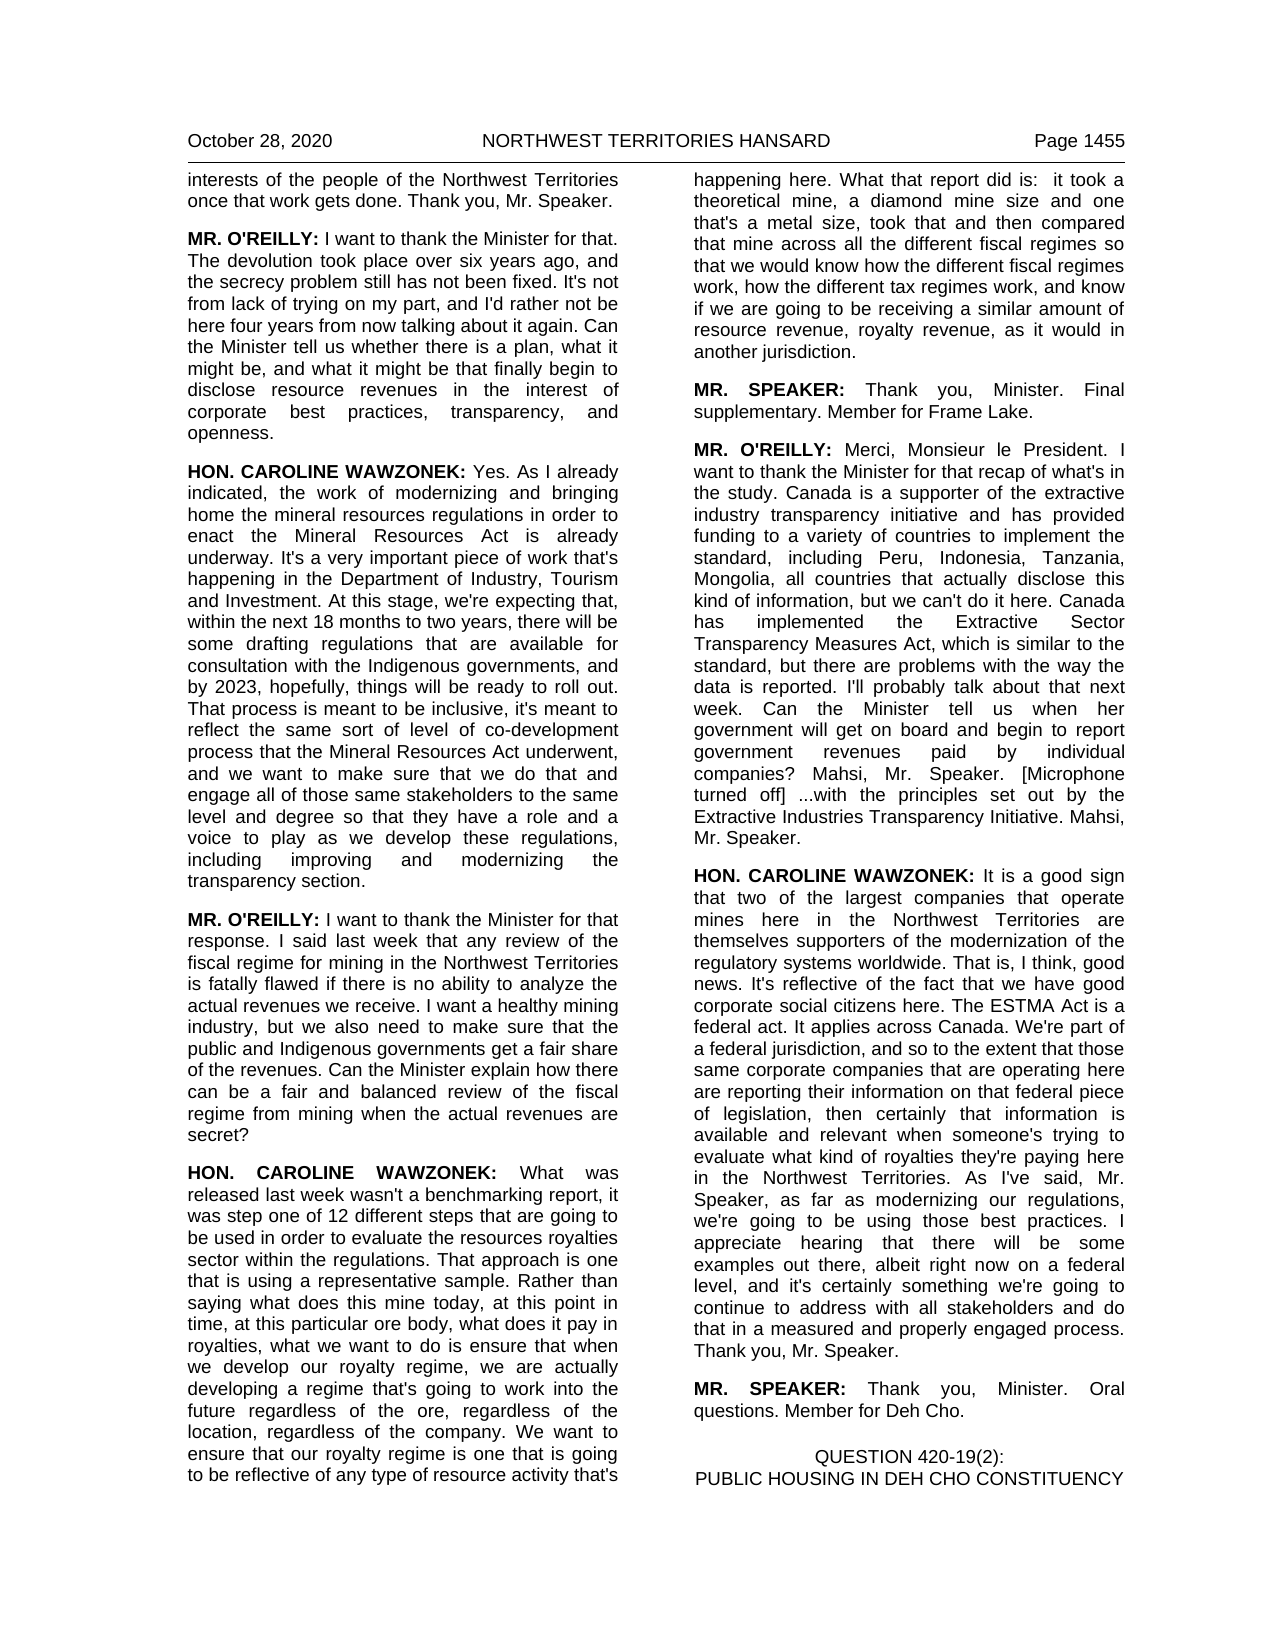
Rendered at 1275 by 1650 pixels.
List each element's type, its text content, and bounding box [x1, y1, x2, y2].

text MR. O'REILLY: I want to thank the Minister for that response. I said last week that any review of the fiscal regime for mining in the Northwest Territories is fatally flawed if there is no ability to analyze the actual revenues we receive. I want a healthy mining industry, but we also need to make sure that the public and Indigenous governments get a fair share of the revenues. Can the Minister explain how there can be a fair and balanced review of the fiscal regime from mining when the actual revenues are secret? [187, 908, 619, 1146]
text MR. SPEAKER: Thank you, Minister. Final supplementary. Member for Frame Lake. [694, 379, 1125, 422]
text HON. CAROLINE WAWZONEK: What was released last week wasn't a benchmarking report, it was step one of 12 different steps that are going to be used in order to evaluate the resources royalties sector within the regulations. That approach is one that is using a representative sample. Rather than saying what does this mine today, at this point in time, at this particular ore body, what does it pay in royalties, what we want to do is ensure that when we develop our royalty regime, we are actually developing a regime that's going to work into the future regardless of the ore, regardless of the location, regardless of the company. We want to ensure that our royalty regime is one that is going to be reflective of any type of resource activity that's happening here. What that report did is: it took a theoretical mine, a diamond mine size and one that's a metal size, took that and then compared that mine across all the different fiscal regimes so that we would know how the different fiscal regimes work, how the different tax regimes work, and know if we are going to be receiving a similar amount of resource revenue, royalty revenue, as it would in another jurisdiction. [694, 168, 1125, 362]
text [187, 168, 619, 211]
text HON. CAROLINE WAWZONEK: What was released last week wasn't a benchmarking report, it was step one of 12 different steps that are going to be used in order to evaluate the resources royalties sector within the regulations. That approach is one that is using a representative sample. Rather than saying what does this mine today, at this point in time, at this particular ore body, what does it pay in royalties, what we want to do is ensure that when we develop our royalty regime, we are actually developing a regime that's going to work into the future regardless of the ore, regardless of the location, regardless of the company. We want to ensure that our royalty regime is one that is going to be reflective of any type of resource activity that's happening here. What that report did is: it took a theoretical mine, a diamond mine size and one that's a metal size, took that and then compared that mine across all the different fiscal regimes so that we would know how the different fiscal regimes work, how the different tax regimes work, and know if we are going to be receiving a similar amount of resource revenue, royalty revenue, as it would in another jurisdiction. [187, 1162, 619, 1486]
text HON. CAROLINE WAWZONEK: It is a good sign that two of the largest companies that operate mines here in the Northwest Territories are themselves supporters of the modernization of the regulatory systems worldwide. That is, I think, good news. It's reflective of the fact that we have good corporate social citizens here. The ESTMA Act is a federal act. It applies across Canada. We're part of a federal jurisdiction, and so to the extent that those same corporate companies that are operating here are reporting their information on that federal piece of legislation, then certainly that information is available and relevant when someone's trying to evaluate what kind of royalties they're paying here in the Northwest Territories. As I've said, Mr. Speaker, as far as modernizing our regulations, we're going to be using those best practices. I appreciate hearing that there will be some examples out there, albeit right now on a federal level, and it's certainly something we're going to continue to address with all stakeholders and do that in a measured and properly engaged process. Thank you, Mr. Speaker. [694, 865, 1125, 1361]
subtitle Question 420-19(2): Public Housing in Deh Cho Constituency [694, 1446, 1125, 1489]
text MR. O'REILLY: Merci, Monsieur le President. I want to thank the Minister for that recap of what's in the study. Canada is a supporter of the extractive industry transparency initiative and has provided funding to a variety of countries to implement the standard, including Peru, Indonesia, Tanzania, Mongolia, all countries that actually disclose this kind of information, but we can't do it here. Canada has implemented the Extractive Sector Transparency Measures Act, which is similar to the standard, but there are problems with the way the data is reported. I'll probably talk about that next week. Can the Minister tell us when her government will get on board and begin to report government revenues paid by individual companies? Mahsi, Mr. Speaker. [Microphone turned off] ...with the principles set out by the Extractive Industries Transparency Initiative. Mahsi, Mr. Speaker. [694, 439, 1125, 848]
text MR. O'REILLY: I want to thank the Minister for that. The devolution took place over six years ago, and the secrecy problem still has not been fixed. It's not from lack of trying on my part, and I'd rather not be here four years from now talking about it again. Can the Minister tell us whether there is a plan, what it might be, and what it might be that finally begin to disclose resource revenues in the interest of corporate best practices, transparency, and openness. [187, 228, 619, 444]
text HON. CAROLINE WAWZONEK: Yes. As I already indicated, the work of modernizing and bringing home the mineral resources regulations in order to enact the Mineral Resources Act is already underway. It's a very important piece of work that's happening in the Department of Industry, Tourism and Investment. At this stage, we're expecting that, within the next 18 months to two years, there will be some drafting regulations that are available for consultation with the Indigenous governments, and by 2023, hopefully, things will be ready to roll out. That process is meant to be inclusive, it's meant to reflect the same sort of level of co-development process that the Mineral Resources Act underwent, and we want to make sure that we do that and engage all of those same stakeholders to the same level and degree so that they have a role and a voice to play as we develop these regulations, including improving and modernizing the transparency section. [187, 460, 619, 892]
text MR. SPEAKER: Thank you, Minister. Oral questions. Member for Deh Cho. [694, 1378, 1125, 1421]
